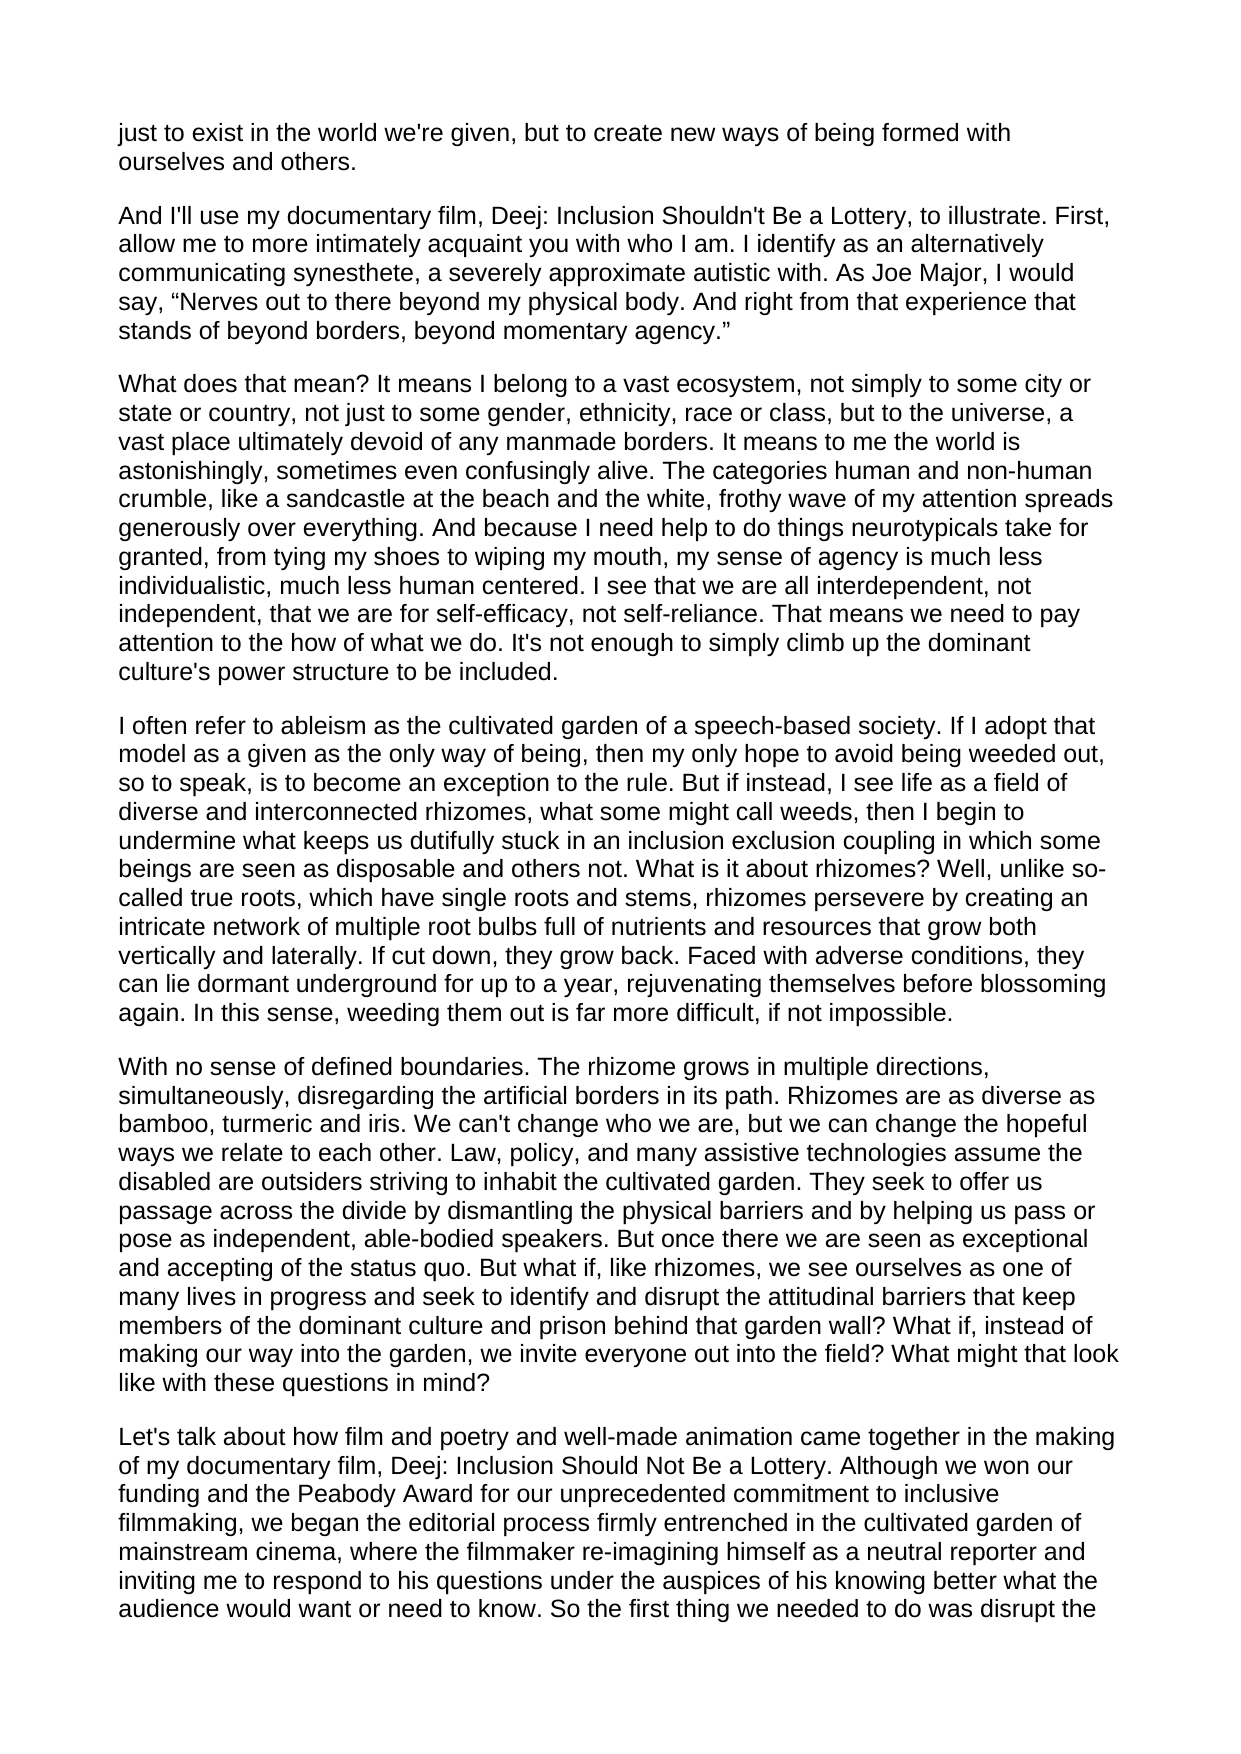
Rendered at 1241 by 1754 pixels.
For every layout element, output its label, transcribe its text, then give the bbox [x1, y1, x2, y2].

text What does that mean? It means I belong to a vast ecosystem, not simply to some city or state or country, not just to some gender, ethnicity, race or class, but to the universe, a vast place ultimately devoid of any manmade borders. It means to me the world is astonishingly, sometimes even confusingly alive. The categories human and non-human crumble, like a sandcastle at the beach and the white, frothy wave of my attention spreads generously over everything. And because I need help to do things neurotypicals take for granted, from tying my shoes to wiping my mouth, my sense of agency is much less individualistic, much less human centered. I see that we are all interdependent, not independent, that we are for self-efficacy, not self-reliance. That means we need to pay attention to the how of what we do. It's not enough to simply climb up the dominant culture's power structure to be included. [118, 369, 1122, 686]
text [118, 1422, 1122, 1623]
text And I'll use my documentary film, Deej: Inclusion Shouldn't Be a Lottery, to illustrate. First, allow me to more intimately acquaint you with who I am. I identify as an alternatively communicating synesthete, a severely approximate autistic with. As Joe Major, I would say, “Nerves out to there beyond my physical body. And right from that experience that stands of beyond borders, beyond momentary agency.” [118, 201, 1122, 344]
text I often refer to ableism as the cultivated garden of a speech-based society. If I adopt that model as a given as the only way of being, then my only hope to avoid being weeded out, so to speak, is to become an exception to the rule. But if instead, I see life as a field of diverse and interconnected rhizomes, what some might call weeds, then I begin to undermine what keeps us dutifully stuck in an inclusion exclusion coupling in which some beings are seen as disposable and others not. What is it about rhizomes? Well, unlike so-called true roots, which have single roots and stems, rhizomes persevere by creating an intricate network of multiple root bulbs full of nutrients and resources that grow both vertically and laterally. If cut down, they grow back. Faced with adverse conditions, they can lie dormant underground for up to a year, rejuvenating themselves before blossoming again. In this sense, weeding them out is far more difficult, if not impossible. [118, 711, 1122, 1027]
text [118, 118, 1122, 176]
text With no sense of defined boundaries. The rhizome grows in multiple directions, simultaneously, disregarding the artificial borders in its path. Rhizomes are as diverse as bamboo, turmeric and iris. We can't change who we are, but we can change the hopeful ways we relate to each other. Law, policy, and many assistive technologies assume the disabled are outsiders striving to inhabit the cultivated garden. They seek to offer us passage across the divide by dismantling the physical barriers and by helping us pass or pose as independent, able-bodied speakers. But once there we are seen as exceptional and accepting of the status quo. But what if, like rhizomes, we see ourselves as one of many lives in progress and seek to identify and disrupt the attitudinal barriers that keep members of the dominant culture and prison behind that garden wall? What if, instead of making our way into the garden, we invite everyone out into the field? What might that look like with these questions in mind? [118, 1052, 1122, 1397]
